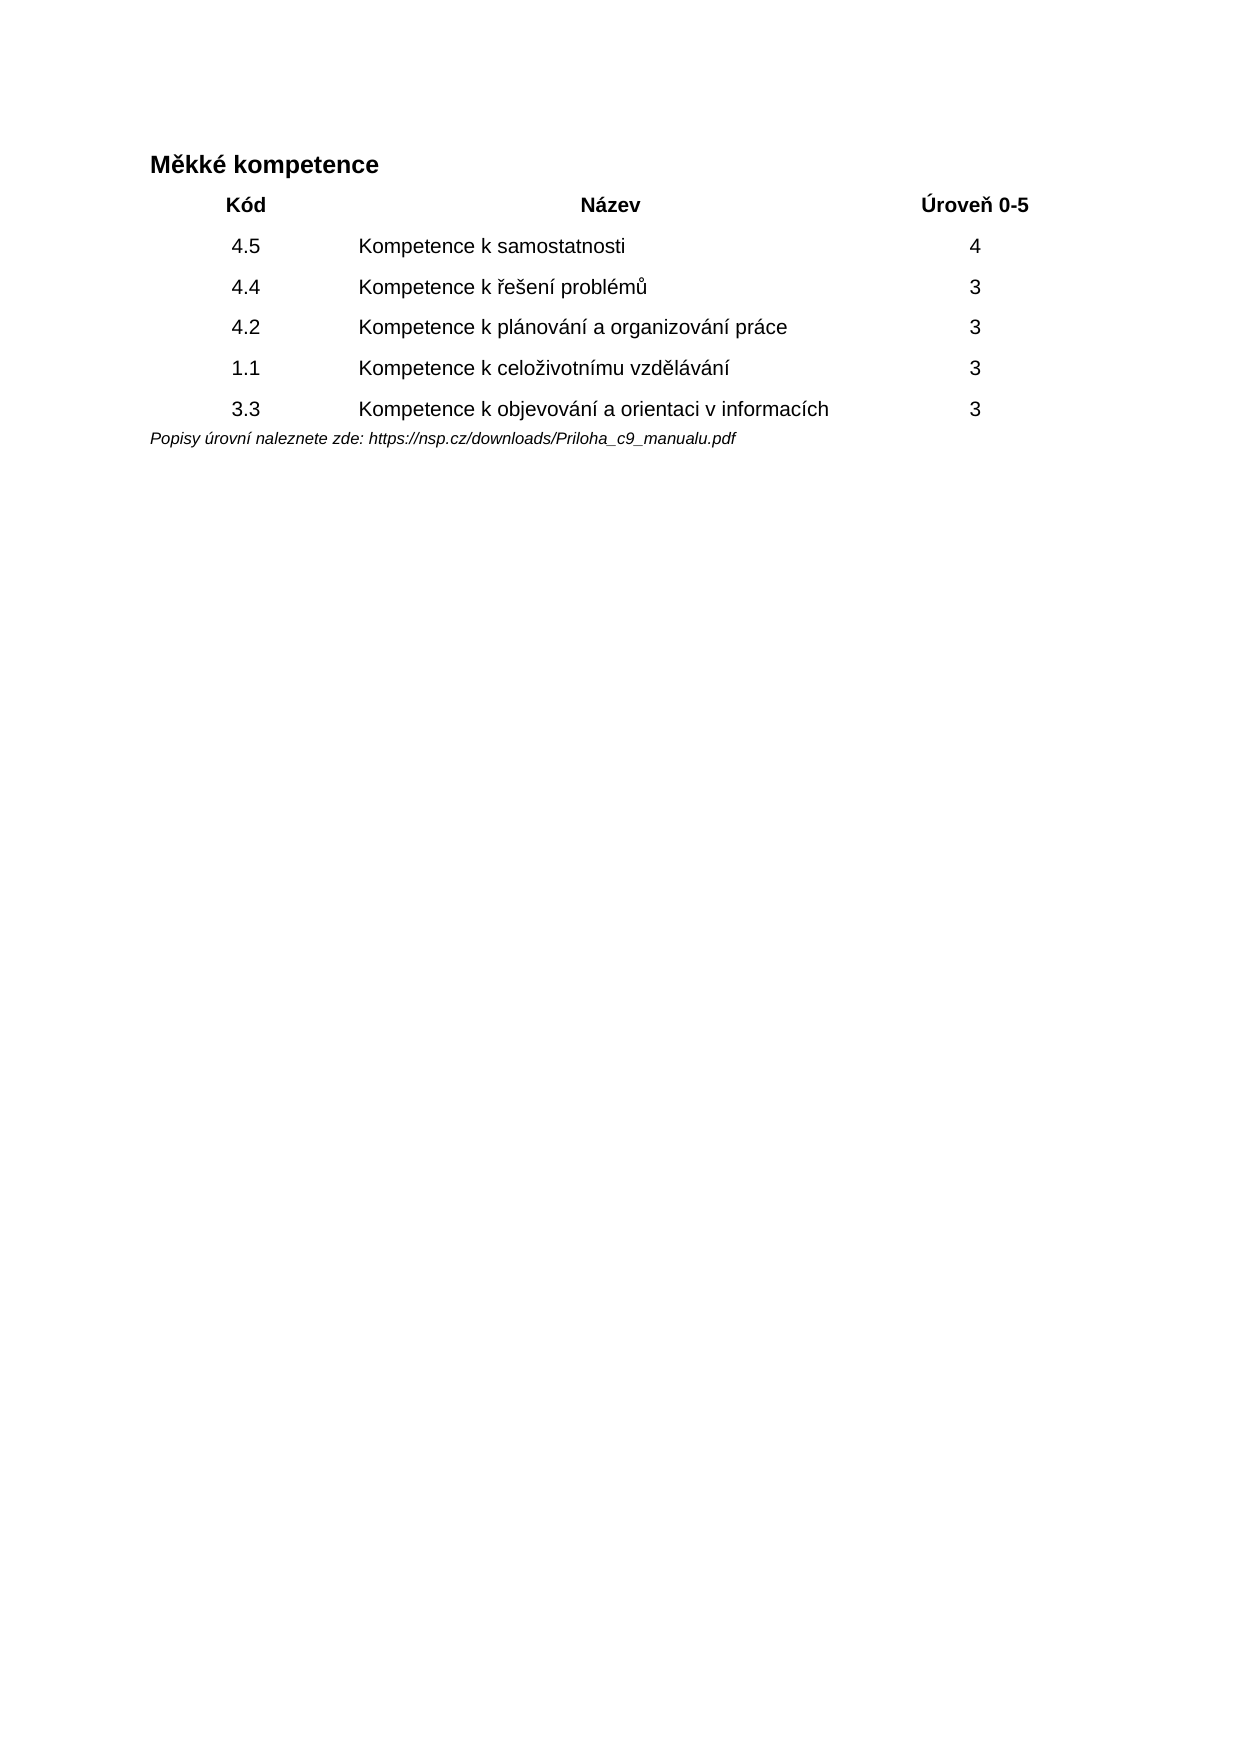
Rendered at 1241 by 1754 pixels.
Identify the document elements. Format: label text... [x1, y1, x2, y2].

table_cell 4.2 [142, 307, 350, 347]
table_cell 3 [871, 266, 1079, 307]
table_cell Kompetence k samostatnosti [350, 226, 871, 266]
table_cell 3 [871, 307, 1079, 347]
subtitle Měkké kompetence [150, 150, 1090, 179]
table_cell 4.4 [142, 266, 350, 307]
table_cell 3 [871, 348, 1079, 388]
table_cell Kompetence k řešení problémů [350, 266, 871, 307]
table_cell 4 [871, 226, 1079, 266]
table_cell 3.3 [142, 388, 350, 429]
table_cell 3 [871, 388, 1079, 429]
table_cell 1.1 [142, 348, 350, 388]
table_header Kód [142, 185, 350, 226]
table_cell Kompetence k celoživotnímu vzdělávání [350, 348, 871, 388]
table_cell Kompetence k objevování a orientaci v informacích [350, 388, 871, 429]
table_header Název [350, 185, 871, 226]
table_cell Kompetence k plánování a organizování práce [350, 307, 871, 347]
table_cell 4.5 [142, 226, 350, 266]
table_header Úroveň 0-5 [871, 185, 1079, 226]
text Popisy úrovní naleznete zde: https://nsp.cz/downloads/Priloha_c9_manualu.pdf [150, 429, 1090, 448]
